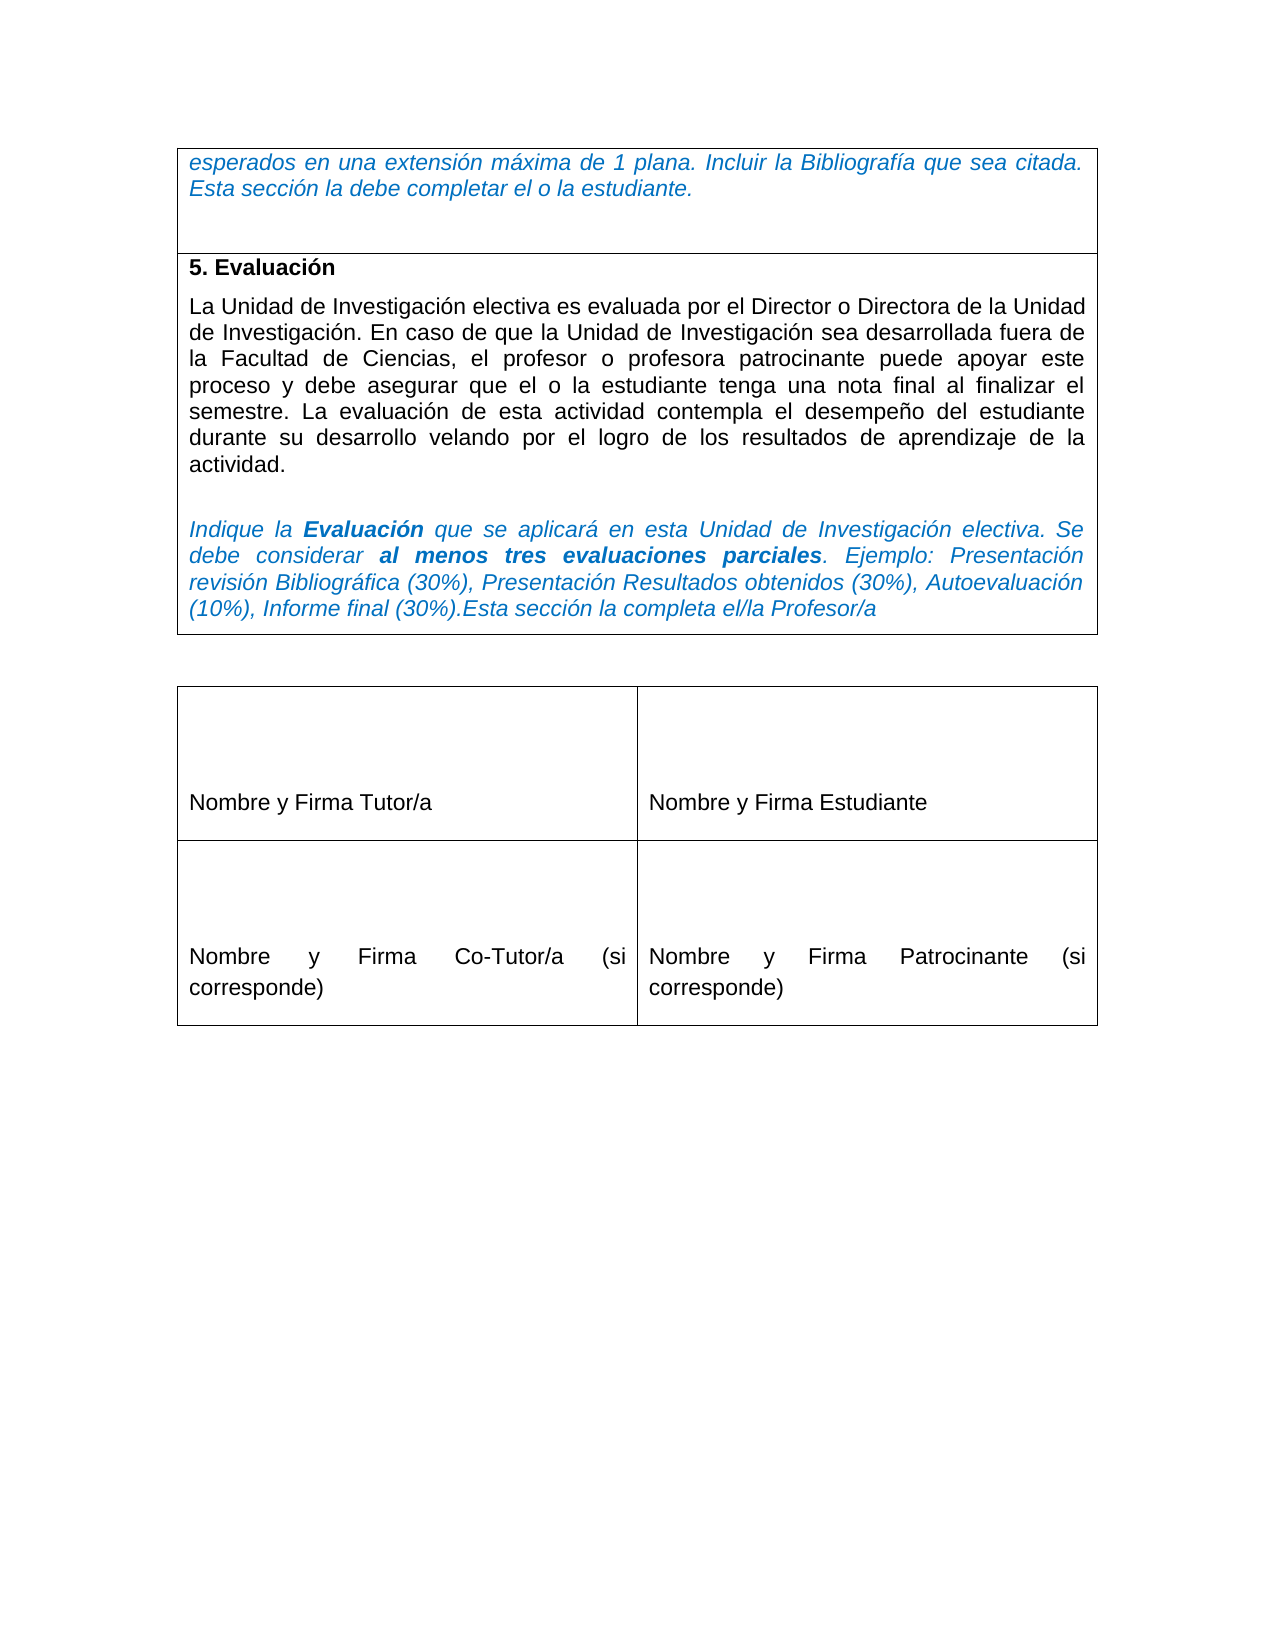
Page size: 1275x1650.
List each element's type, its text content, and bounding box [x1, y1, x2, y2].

table_cell Nombre y Firma Co-Tutor/a (si corresponde) [178, 841, 637, 1024]
table_header Nombre y Firma Estudiante [638, 687, 1097, 840]
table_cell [178, 149, 1097, 253]
table_cell Nombre y Firma Patrocinante (si corresponde) [638, 841, 1097, 1024]
table_cell 5. Evaluación La Unidad de Investigación electiva es evaluada por el Director o Directora de la Unidad de Investigación. En caso de que la Unidad de Investigación sea desarrollada fuera de la Facultad de Ciencias, el profesor o profesora patrocinante puede apoyar este proceso y debe asegurar que el o la estudiante tenga una nota final al finalizar el semestre. La evaluación de esta actividad contempla el desempeño del estudiante durante su desarrollo velando por el logro de los resultados de aprendizaje de la actividad. Indique la Evaluación que se aplicará en esta Unidad de Investigación electiva. Se debe considerar al menos tres evaluaciones parciales. Ejemplo: Presentación revisión Bibliográfica (30%), Presentación Resultados obtenidos (30%), Autoevaluación (10%), Informe final (30%).Esta sección la completa el/la Profesor/a [178, 254, 1097, 634]
table_header Nombre y Firma Tutor/a [178, 687, 637, 840]
